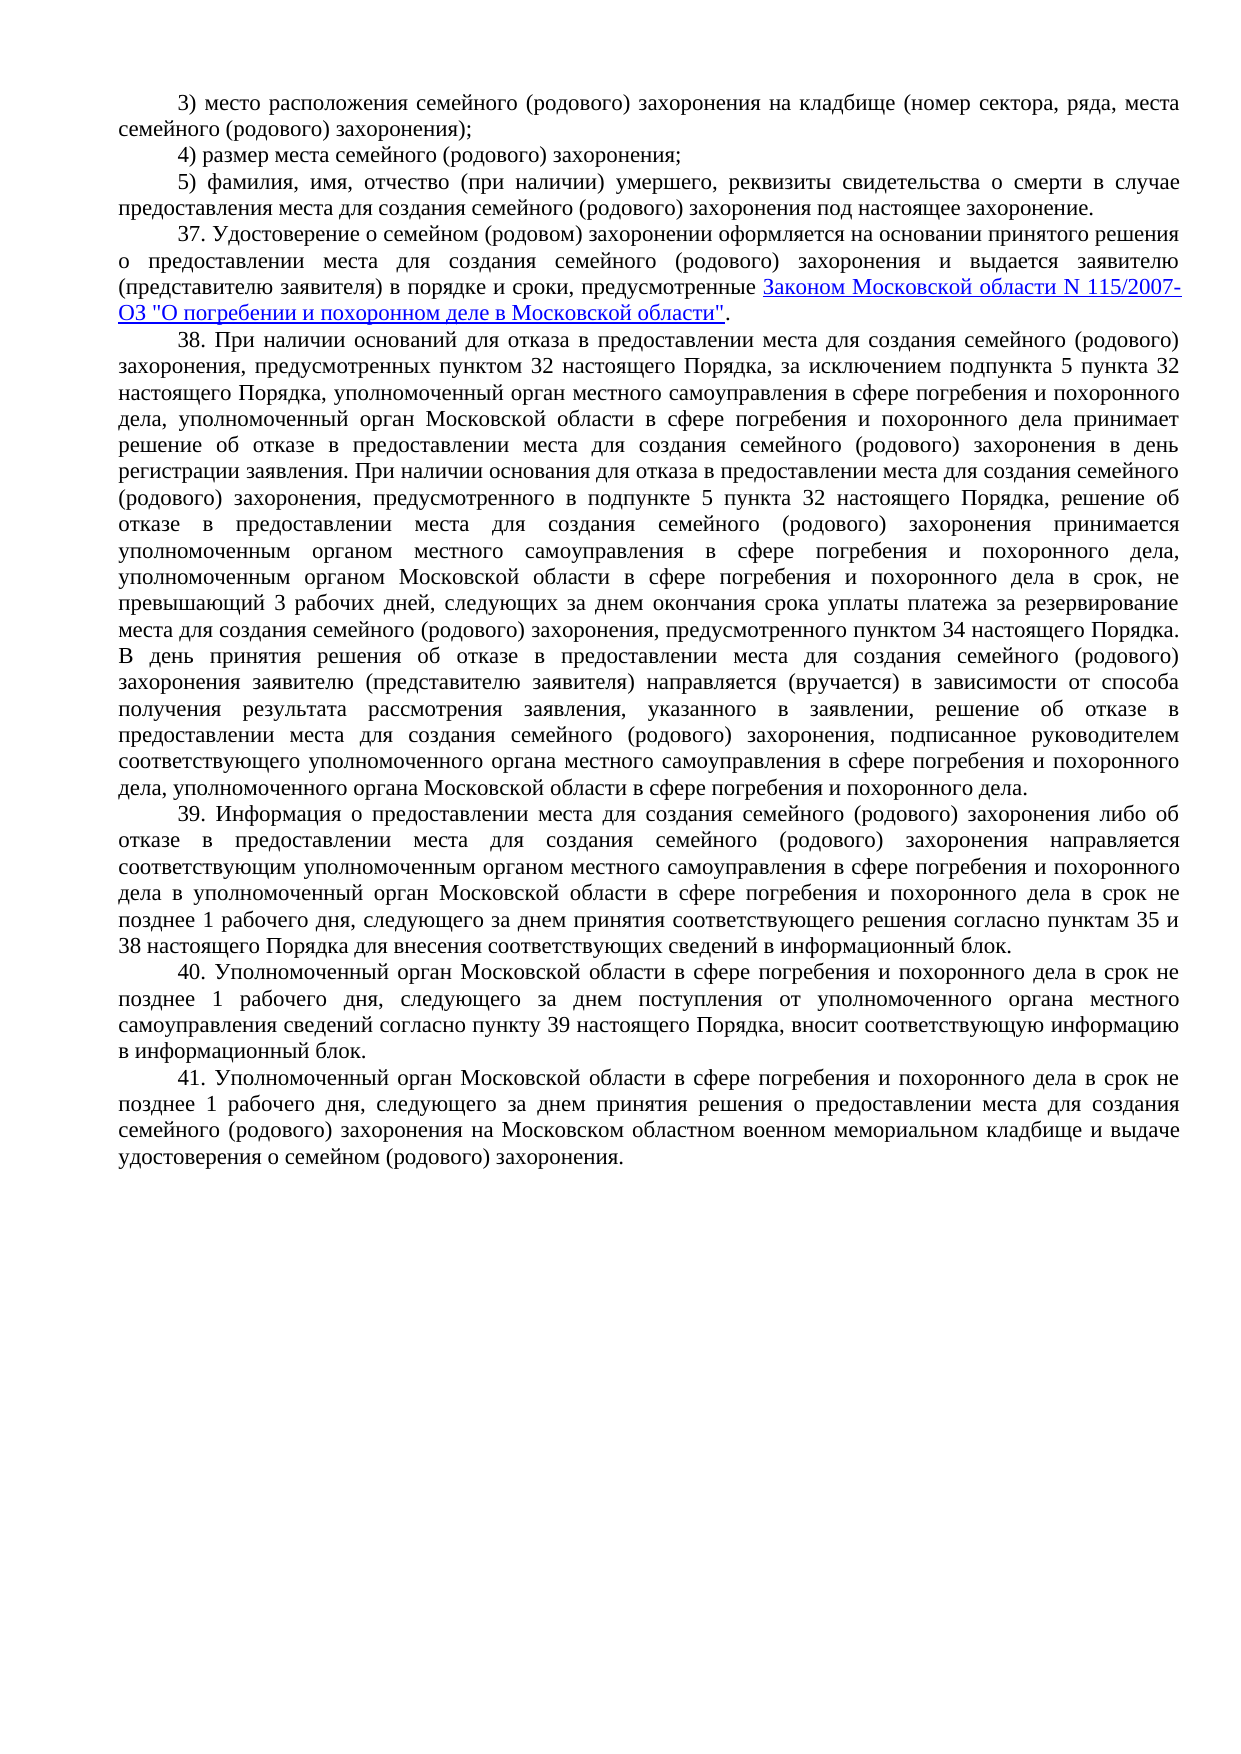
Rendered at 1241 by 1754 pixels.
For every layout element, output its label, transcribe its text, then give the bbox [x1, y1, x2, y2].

text 37. Удостоверение о семейном (родовом) захоронении оформляется на основании принятого решения о предоставлении места для создания семейного (родового) захоронения и выдается заявителю (представителю заявителя) в порядке и сроки, предусмотренные Законом Московской области N 115/2007-ОЗ "О погребении и похоронном деле в Московской области". [118, 220, 1181, 326]
text 4) размер места семейного (родового) захоронения; [118, 141, 1181, 168]
text 40. Уполномоченный орган Московской области в сфере погребения и похоронного дела в срок не позднее 1 рабочего дня, следующего за днем поступления от уполномоченного органа местного самоуправления сведений согласно пункту 39 настоящего Порядка, вносит соответствующую информацию в информационный блок. [118, 958, 1181, 1064]
text 5) фамилия, имя, отчество (при наличии) умершего, реквизиты свидетельства о смерти в случае предоставления места для создания семейного (родового) захоронения под настоящее захоронение. [118, 168, 1181, 220]
text 3) место расположения семейного (родового) захоронения на кладбище (номер сектора, ряда, места семейного (родового) захоронения); [118, 89, 1181, 141]
text 38. При наличии оснований для отказа в предоставлении места для создания семейного (родового) захоронения, предусмотренных пунктом 32 настоящего Порядка, за исключением подпункта 5 пункта 32 настоящего Порядка, уполномоченный орган местного самоуправления в сфере погребения и похоронного дела, уполномоченный орган Московской области в сфере погребения и похоронного дела принимает решение об отказе в предоставлении места для создания семейного (родового) захоронения в день регистрации заявления. При наличии основания для отказа в предоставлении места для создания семейного (родового) захоронения, предусмотренного в подпункте 5 пункта 32 настоящего Порядка, решение об отказе в предоставлении места для создания семейного (родового) захоронения принимается уполномоченным органом местного самоуправления в сфере погребения и похоронного дела, уполномоченным органом Московской области в сфере погребения и похоронного дела в срок, не превышающий 3 рабочих дней, следующих за днем окончания срока уплаты платежа за резервирование места для создания семейного (родового) захоронения, предусмотренного пунктом 34 настоящего Порядка. В день принятия решения об отказе в предоставлении места для создания семейного (родового) захоронения заявителю (представителю заявителя) направляется (вручается) в зависимости от способа получения результата рассмотрения заявления, указанного в заявлении, решение об отказе в предоставлении места для создания семейного (родового) захоронения, подписанное руководителем соответствующего уполномоченного органа местного самоуправления в сфере погребения и похоронного дела, уполномоченного органа Московской области в сфере погребения и похоронного дела. [118, 326, 1181, 800]
text 39. Информация о предоставлении места для создания семейного (родового) захоронения либо об отказе в предоставлении места для создания семейного (родового) захоронения направляется соответствующим уполномоченным органом местного самоуправления в сфере погребения и похоронного дела в уполномоченный орган Московской области в сфере погребения и похоронного дела в срок не позднее 1 рабочего дня, следующего за днем принятия соответствующего решения согласно пунктам 35 и 38 настоящего Порядка для внесения соответствующих сведений в информационный блок. [118, 800, 1181, 958]
text 41. Уполномоченный орган Московской области в сфере погребения и похоронного дела в срок не позднее 1 рабочего дня, следующего за днем принятия решения о предоставлении места для создания семейного (родового) захоронения на Московском областном военном мемориальном кладбище и выдаче удостоверения о семейном (родового) захоронения. [118, 1064, 1181, 1169]
